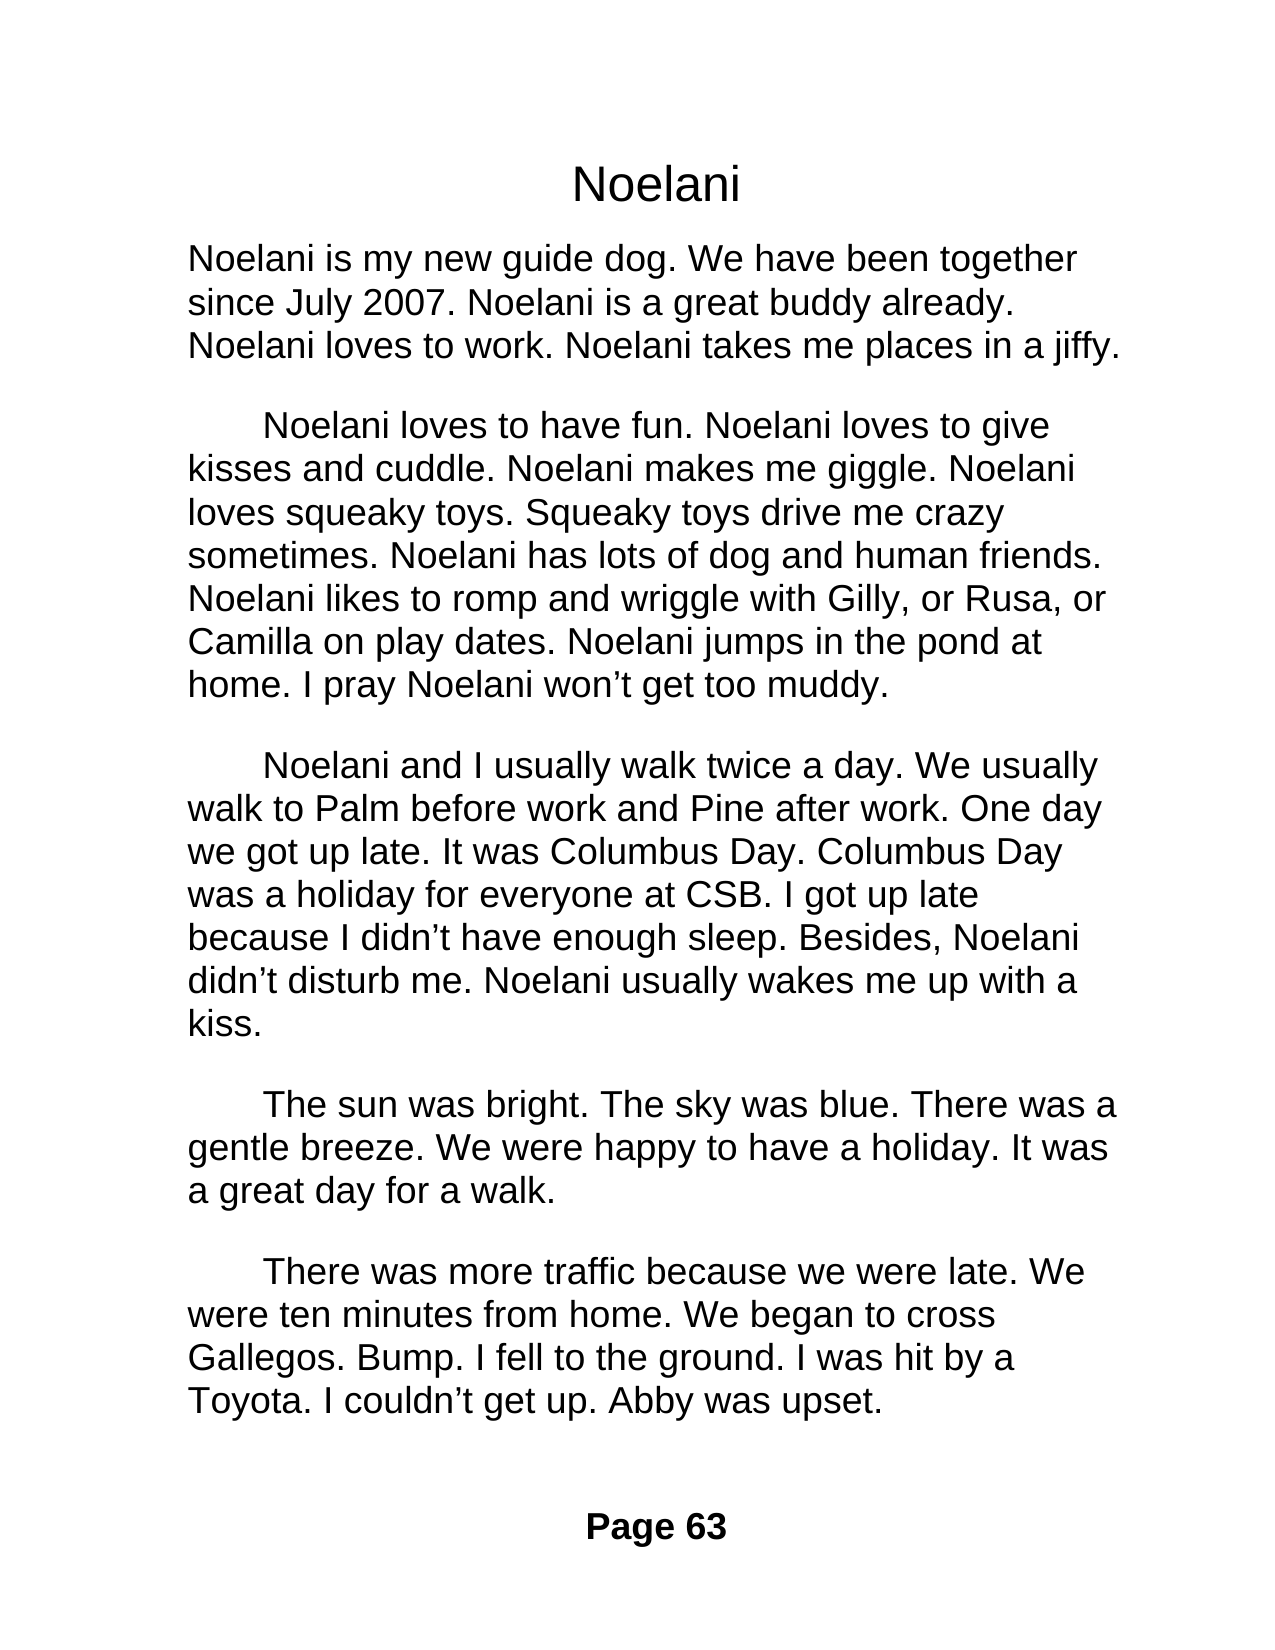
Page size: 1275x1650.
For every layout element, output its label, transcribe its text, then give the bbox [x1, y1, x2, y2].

text There was more traffic because we were late. We were ten minutes from home. We began to cross Gallegos. Bump. I fell to the ground. I was hit by a Toyota. I couldn’t get up. Abby was upset. [187, 1249, 1125, 1422]
text Noelani is my new guide dog. We have been together since July 2007. Noelani is a great buddy already. Noelani loves to work. Noelani takes me places in a jiffy. [187, 237, 1125, 366]
text Noelani and I usually walk twice a day. We usually walk to Palm before work and Pine after work. One day we got up late. It was Columbus Day. Columbus Day was a holiday for everyone at CSB. I got up late because I didn’t have enough sleep. Besides, Noelani didn’t disturb me. Noelani usually wakes me up with a kiss. [187, 743, 1125, 1045]
subtitle Noelani [187, 154, 1125, 212]
text Noelani loves to have fun. Noelani loves to give kisses and cuddle. Noelani makes me giggle. Noelani loves squeaky toys. Squeaky toys drive me crazy sometimes. Noelani has lots of dog and human friends. Noelani likes to romp and wriggle with Gilly, or Rusa, or Camilla on play dates. Noelani jumps in the pond at home. I pray Noelani won’t get too muddy. [187, 403, 1125, 705]
text The sun was bright. The sky was blue. There was a gentle breeze. We were happy to have a holiday. It was a great day for a walk. [187, 1082, 1125, 1212]
